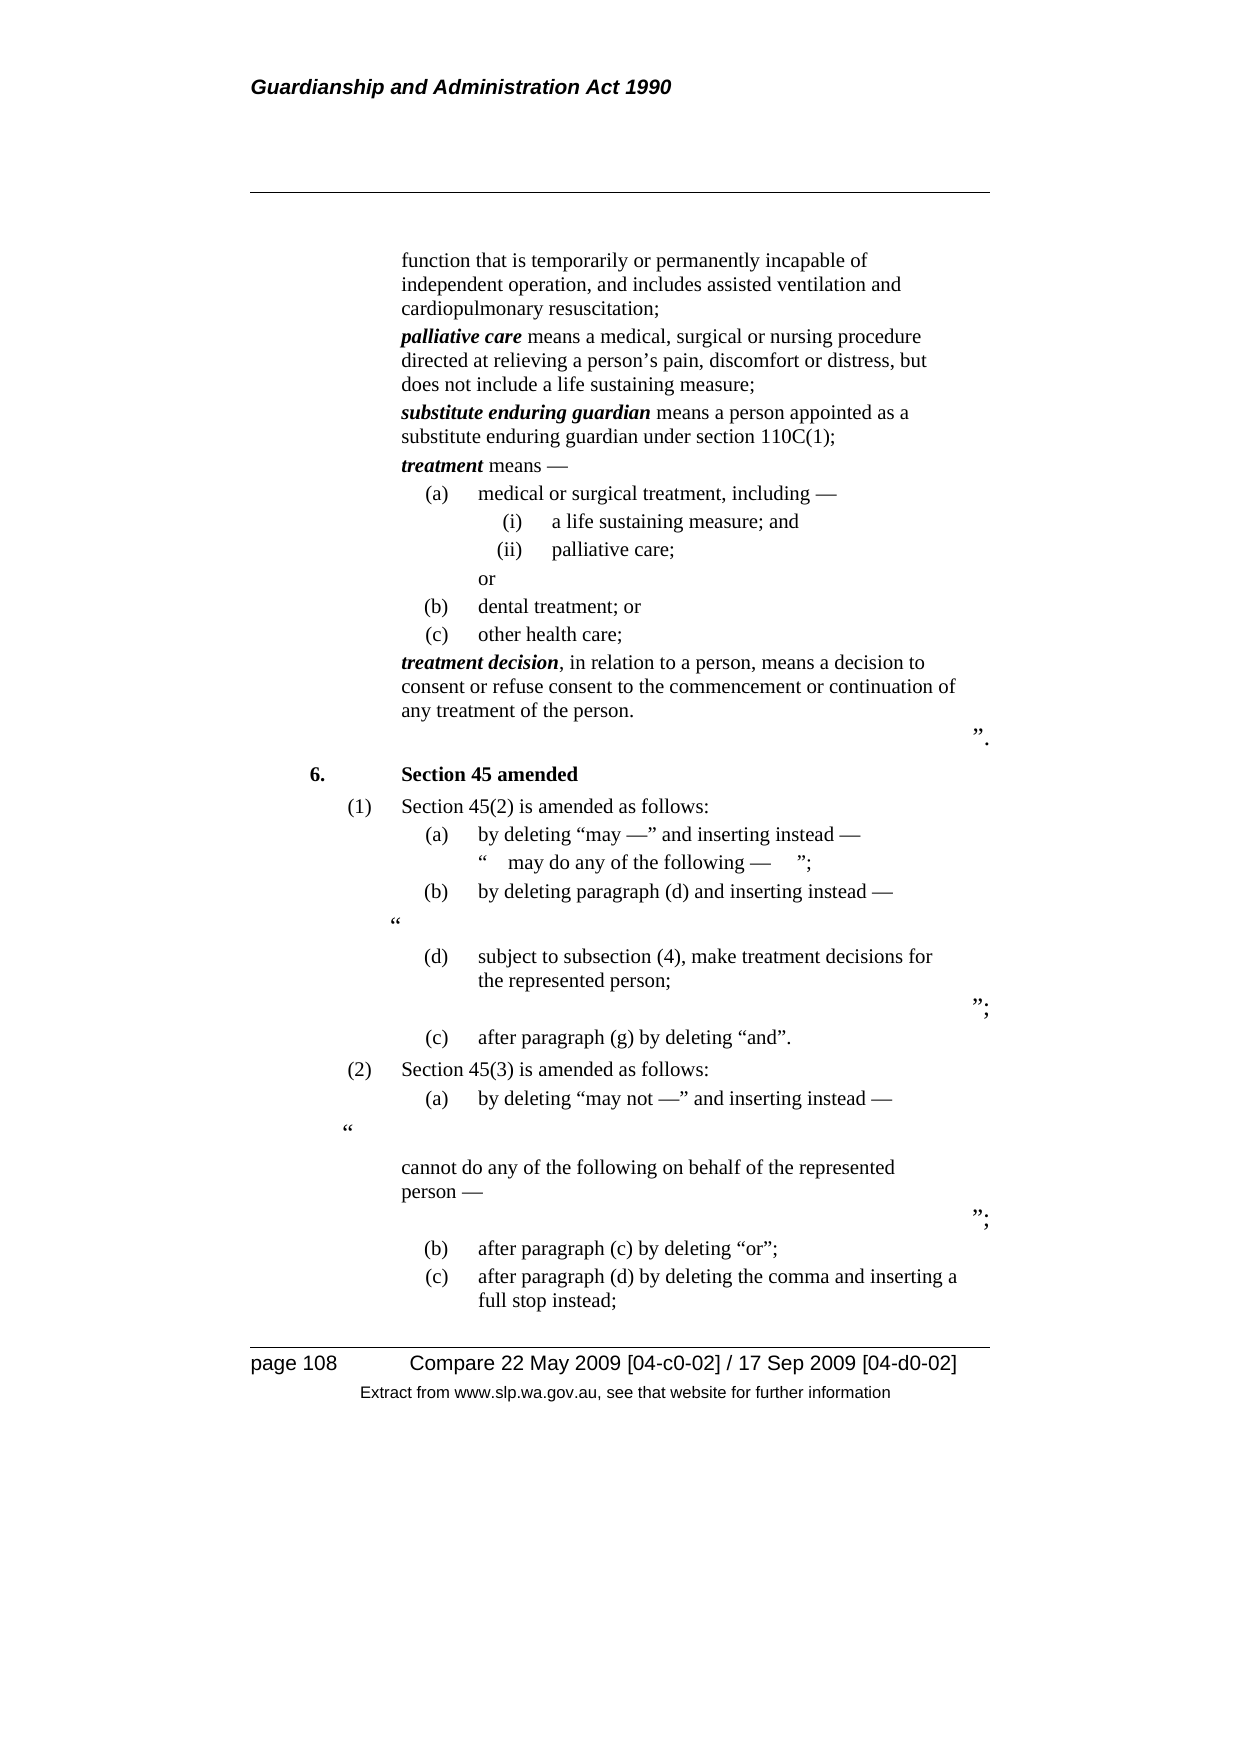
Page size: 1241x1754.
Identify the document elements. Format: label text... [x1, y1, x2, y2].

subtitle 6. Section 45 amended [309, 761, 960, 786]
text ”; [250, 992, 990, 1021]
text (a) by deleting “may —” and inserting instead — [389, 822, 960, 846]
text (a) medical or surgical treatment, including — [389, 481, 960, 505]
text (d) subject to subsection (4), make treatment decisions for the represented person; [389, 944, 960, 992]
text (i) a life sustaining measure; and [463, 509, 960, 533]
text treatment decision, in relation to a person, means a decision to consent or refuse consent to the commencement or continuation of any treatment of the person. [368, 650, 960, 722]
text palliative care means a medical, surgical or nursing procedure directed at relieving a person’s pain, discomfort or distress, but does not include a life sustaining measure; [368, 324, 960, 396]
text (c) after paragraph (g) by deleting “and”. [389, 1025, 960, 1049]
text (2) Section 45(3) is amended as follows: [312, 1057, 960, 1081]
text (a) by deleting “may not —” and inserting instead — [389, 1086, 960, 1109]
text “ [390, 911, 990, 940]
text (b) by deleting paragraph (d) and inserting instead — [389, 878, 960, 903]
text (c) after paragraph (d) by deleting the comma and inserting a full stop instead; [389, 1264, 960, 1312]
text treatment means — [368, 452, 960, 477]
text “ [342, 1118, 990, 1147]
text ”. [250, 722, 990, 751]
text (b) dental treatment; or [389, 594, 960, 618]
text ”; [250, 1203, 990, 1232]
text (b) after paragraph (c) by deleting “or”; [389, 1236, 960, 1260]
text (c) other health care; [389, 622, 960, 646]
text cannot do any of the following on behalf of the represented person — [312, 1155, 960, 1203]
text substitute enduring guardian means a person appointed as a substitute enduring guardian under section 110C(1); [368, 400, 960, 448]
text “ may do any of the following — ”; [389, 850, 960, 874]
text (ii) palliative care; [463, 537, 960, 561]
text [368, 247, 960, 320]
text (1) Section 45(2) is amended as follows: [312, 794, 960, 818]
text or [389, 565, 960, 589]
